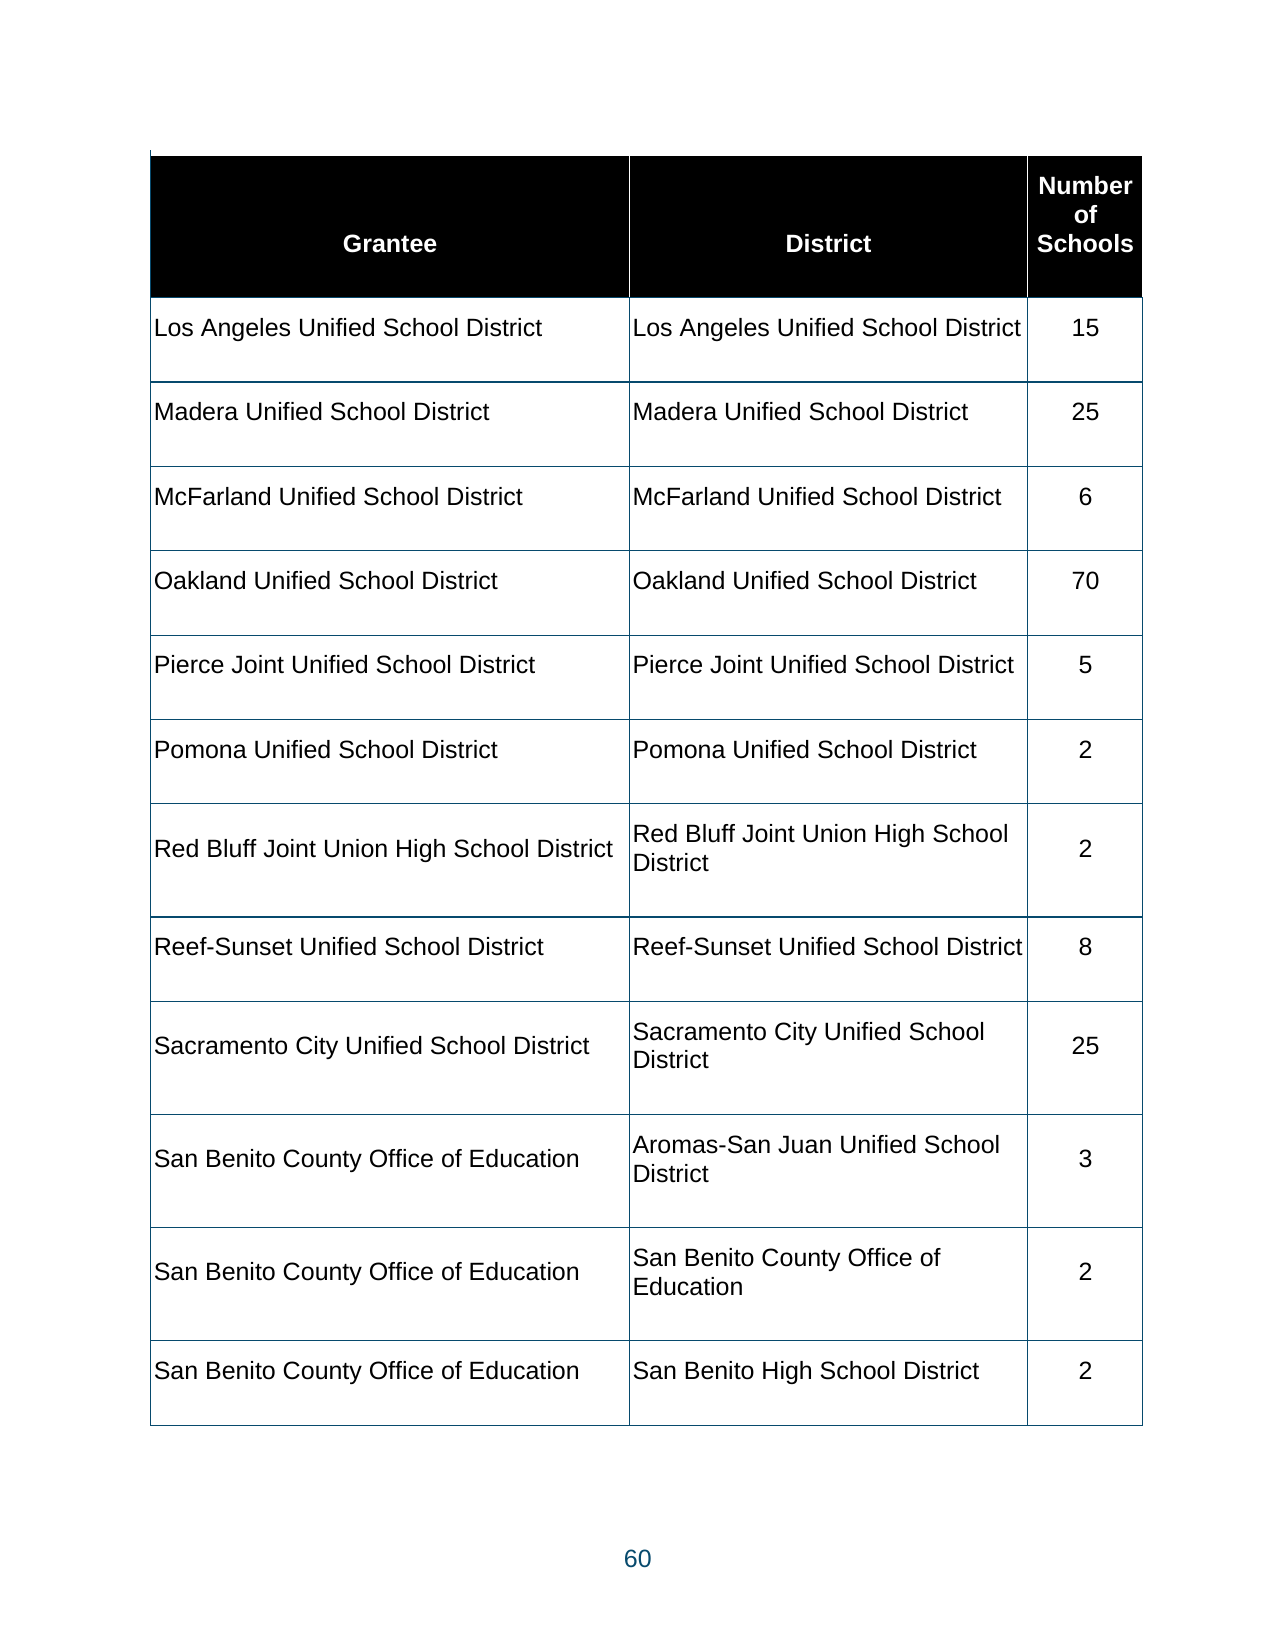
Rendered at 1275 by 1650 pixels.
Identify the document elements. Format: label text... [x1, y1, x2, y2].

table_cell Reef-Sunset Unified School District [630, 918, 1027, 1001]
table_cell 15 [1028, 298, 1142, 381]
table_cell 3 [1028, 1115, 1142, 1227]
table_cell Los Angeles Unified School District [151, 298, 629, 381]
table_cell 2 [1028, 720, 1142, 803]
table_cell Red Bluff Joint Union High School District [151, 804, 629, 916]
table_cell 8 [1028, 918, 1142, 1001]
table_cell McFarland Unified School District [630, 467, 1027, 550]
table_cell Oakland Unified School District [151, 551, 629, 634]
table_cell Oakland Unified School District [630, 551, 1027, 634]
table_cell 5 [1028, 636, 1142, 719]
table_header District [630, 156, 1027, 297]
table_cell Red Bluff Joint Union High School District [630, 804, 1027, 916]
table_cell 2 [1028, 1228, 1142, 1340]
table_cell San Benito County Office of Education [151, 1341, 629, 1424]
table_cell Pomona Unified School District [630, 720, 1027, 803]
table_header Number of Schools [1028, 156, 1142, 297]
table_cell Pierce Joint Unified School District [151, 636, 629, 719]
table_cell Reef-Sunset Unified School District [151, 918, 629, 1001]
table_cell Aromas-San Juan Unified School District [630, 1115, 1027, 1227]
table_cell Madera Unified School District [151, 383, 629, 466]
table_header Grantee [151, 156, 629, 297]
table_cell Sacramento City Unified School District [151, 1002, 629, 1114]
table_cell San Benito High School District [630, 1341, 1027, 1424]
table_cell Madera Unified School District [630, 383, 1027, 466]
table_cell San Benito County Office of Education [151, 1115, 629, 1227]
table_cell Los Angeles Unified School District [630, 298, 1027, 381]
table_cell 2 [1028, 1341, 1142, 1424]
table_cell 25 [1028, 383, 1142, 466]
table_cell McFarland Unified School District [151, 467, 629, 550]
table_cell 70 [1028, 551, 1142, 634]
table_cell Sacramento City Unified School District [630, 1002, 1027, 1114]
table_cell San Benito County Office of Education [630, 1228, 1027, 1340]
table_cell 2 [1028, 804, 1142, 916]
table_cell San Benito County Office of Education [151, 1228, 629, 1340]
table_cell 25 [1028, 1002, 1142, 1114]
table_cell 6 [1028, 467, 1142, 550]
table_cell Pierce Joint Unified School District [630, 636, 1027, 719]
table_cell Pomona Unified School District [151, 720, 629, 803]
